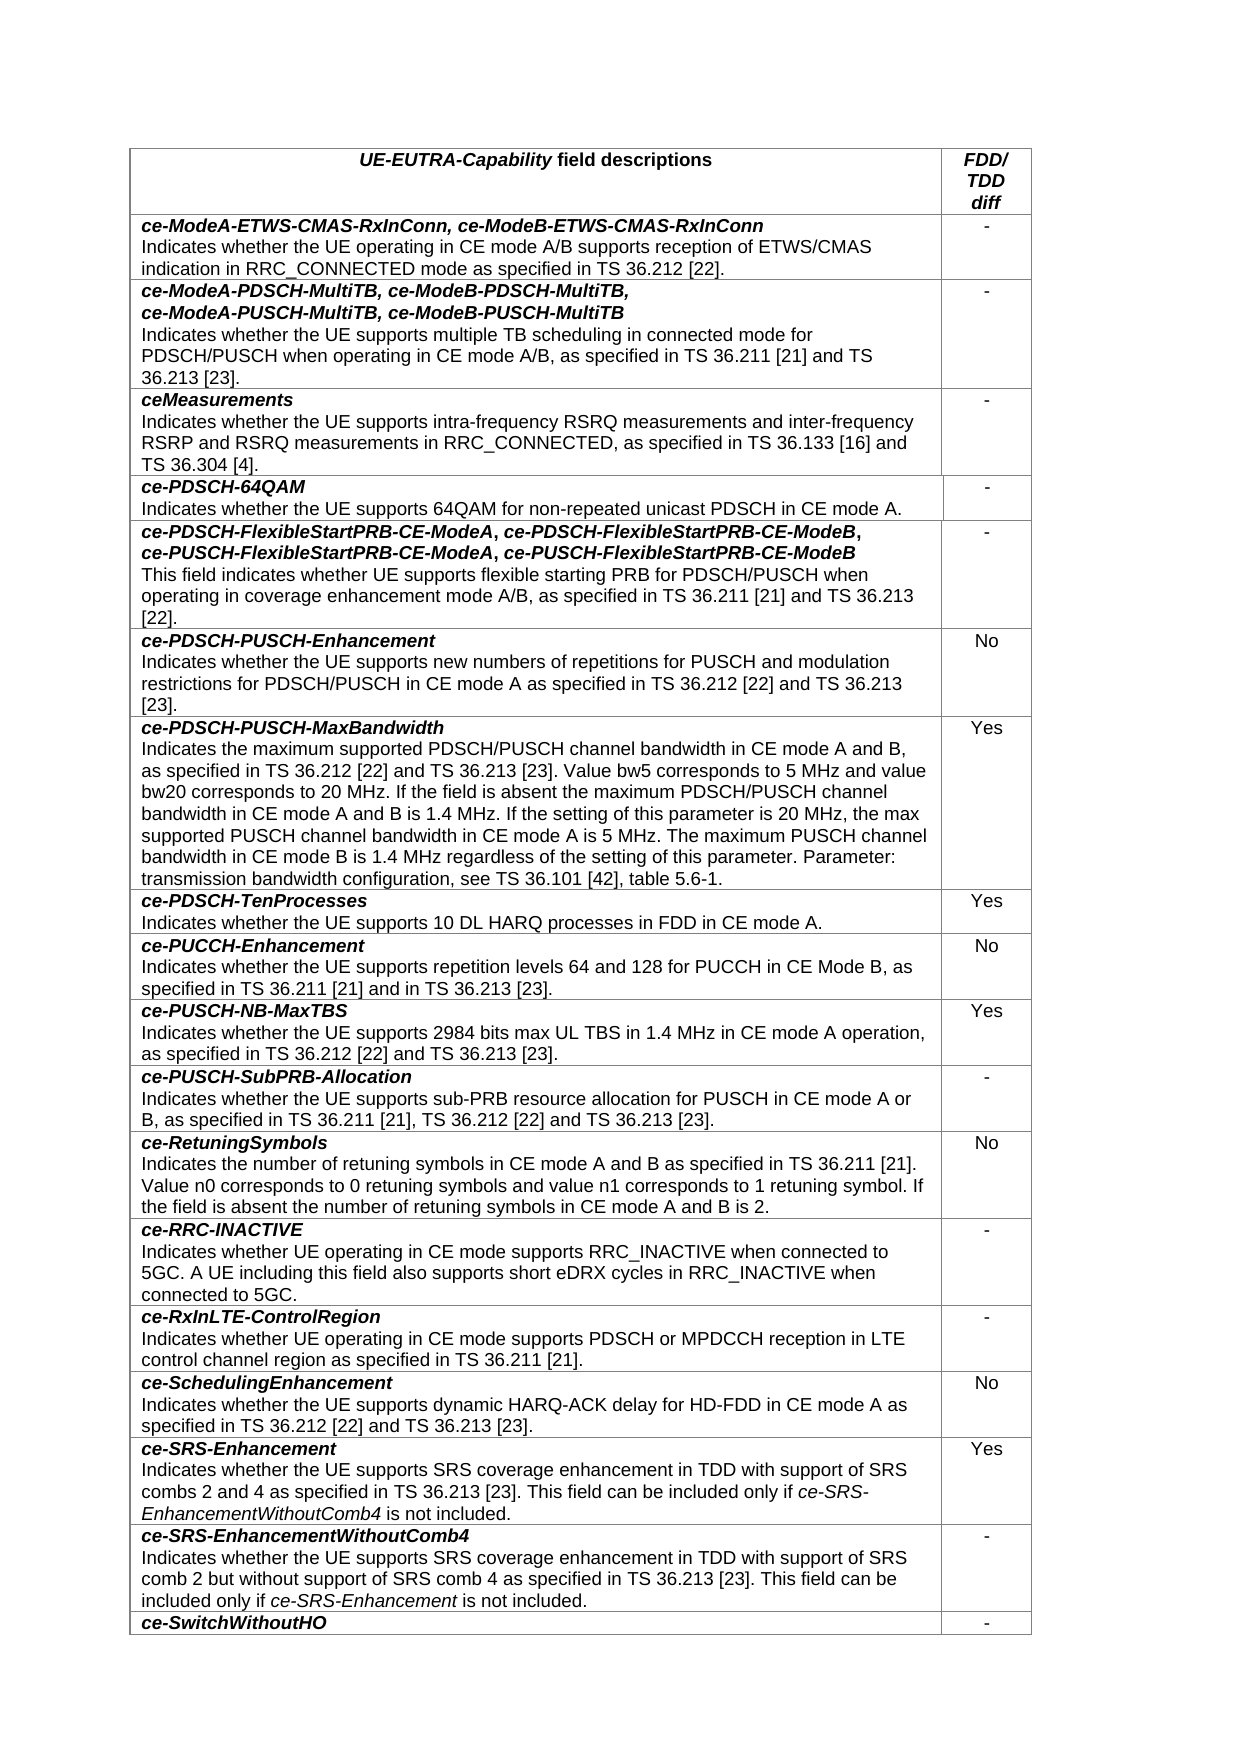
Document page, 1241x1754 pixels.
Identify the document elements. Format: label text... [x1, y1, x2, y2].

table_cell ce-RxInLTE-ControlRegion Indicates whether UE operating in CE mode supports PDSCH or MPDCCH reception in LTE control channel region as specified in TS 36.211 [21]. [131, 1306, 941, 1371]
table_cell - [942, 1219, 1031, 1305]
table_cell - [944, 476, 1031, 519]
table_cell ce-PDSCH-FlexibleStartPRB-CE-ModeA, ce-PDSCH-FlexibleStartPRB-CE-ModeB, ce-PUSCH-FlexibleStartPRB-CE-ModeA, ce-PUSCH-FlexibleStartPRB-CE-ModeB This field indicates whether UE supports flexible starting PRB for PDSCH/PUSCH when operating in coverage enhancement mode A/B, as specified in TS 36.211 [21] and TS 36.213 [22]. [131, 521, 941, 628]
table_cell No [942, 629, 1031, 716]
table_cell - [942, 280, 1031, 388]
table_cell ce-SRS-Enhancement Indicates whether the UE supports SRS coverage enhancement in TDD with support of SRS combs 2 and 4 as specified in TS 36.213 [23]. This field can be included only if ce-SRS-EnhancementWithoutComb4 is not included. [131, 1438, 941, 1524]
table_cell ce-PDSCH-TenProcesses Indicates whether the UE supports 10 DL HARQ processes in FDD in CE mode A. [131, 890, 941, 933]
table_cell ceMeasurements Indicates whether the UE supports intra-frequency RSRQ measurements and inter-frequency RSRP and RSRQ measurements in RRC_CONNECTED, as specified in TS 36.133 [16] and TS 36.304 [4]. [131, 389, 941, 475]
table_cell ce-PUCCH-Enhancement Indicates whether the UE supports repetition levels 64 and 128 for PUCCH in CE Mode B, as specified in TS 36.211 [21] and in TS 36.213 [23]. [131, 934, 941, 999]
table_cell ce-PDSCH-64QAM Indicates whether the UE supports 64QAM for non-repeated unicast PDSCH in CE mode A. [131, 476, 943, 519]
table_cell ce-ModeA-PDSCH-MultiTB, ce-ModeB-PDSCH-MultiTB, ce-ModeA-PUSCH-MultiTB, ce-ModeB-PUSCH-MultiTB Indicates whether the UE supports multiple TB scheduling in connected mode for PDSCH/PUSCH when operating in CE mode A/B, as specified in TS 36.211 [21] and TS 36.213 [23]. [131, 280, 941, 388]
table_cell - [942, 389, 1031, 475]
table_cell - [942, 521, 1031, 628]
table_cell Yes [942, 1438, 1031, 1524]
table_cell ce-ModeA-ETWS-CMAS-RxInConn, ce-ModeB-ETWS-CMAS-RxInConn Indicates whether the UE operating in CE mode A/B supports reception of ETWS/CMAS indication in RRC_CONNECTED mode as specified in TS 36.212 [22]. [131, 215, 941, 279]
table_cell - [942, 1306, 1031, 1371]
table_cell ce-PUSCH-NB-MaxTBS Indicates whether the UE supports 2984 bits max UL TBS in 1.4 MHz in CE mode A operation, as specified in TS 36.212 [22] and TS 36.213 [23]. [131, 1000, 941, 1065]
table_cell No [942, 934, 1031, 999]
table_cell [131, 1612, 941, 1634]
table_cell ce-PUSCH-SubPRB-Allocation Indicates whether the UE supports sub-PRB resource allocation for PUSCH in CE mode A or B, as specified in TS 36.211 [21], TS 36.212 [22] and TS 36.213 [23]. [131, 1066, 941, 1131]
table_cell Yes [942, 717, 1031, 889]
table_header UE-EUTRA-Capability field descriptions [131, 149, 941, 213]
table_cell ce-PDSCH-PUSCH-MaxBandwidth Indicates the maximum supported PDSCH/PUSCH channel bandwidth in CE mode A and B, as specified in TS 36.212 [22] and TS 36.213 [23]. Value bw5 corresponds to 5 MHz and value bw20 corresponds to 20 MHz. If the field is absent the maximum PDSCH/PUSCH channel bandwidth in CE mode A and B is 1.4 MHz. If the setting of this parameter is 20 MHz, the max supported PUSCH channel bandwidth in CE mode A is 5 MHz. The maximum PUSCH channel bandwidth in CE mode B is 1.4 MHz regardless of the setting of this parameter. Parameter: transmission bandwidth configuration, see TS 36.101 [42], table 5.6-1. [131, 717, 941, 889]
table_cell - [942, 1525, 1031, 1611]
table_cell ce-PDSCH-PUSCH-Enhancement Indicates whether the UE supports new numbers of repetitions for PUSCH and modulation restrictions for PDSCH/PUSCH in CE mode A as specified in TS 36.212 [22] and TS 36.213 [23]. [131, 629, 941, 716]
table_cell No [942, 1372, 1031, 1437]
table_cell Yes [942, 1000, 1031, 1065]
table_cell ce-RRC-INACTIVE Indicates whether UE operating in CE mode supports RRC_INACTIVE when connected to 5GC. A UE including this field also supports short eDRX cycles in RRC_INACTIVE when connected to 5GC. [131, 1219, 941, 1305]
table_cell ce-RetuningSymbols Indicates the number of retuning symbols in CE mode A and B as specified in TS 36.211 [21]. Value n0 corresponds to 0 retuning symbols and value n1 corresponds to 1 retuning symbol. If the field is absent the number of retuning symbols in CE mode A and B is 2. [131, 1132, 941, 1218]
table_cell - [942, 1066, 1031, 1131]
table_cell ce-SRS-EnhancementWithoutComb4 Indicates whether the UE supports SRS coverage enhancement in TDD with support of SRS comb 2 but without support of SRS comb 4 as specified in TS 36.213 [23]. This field can be included only if ce-SRS-Enhancement is not included. [131, 1525, 941, 1611]
table_cell - [942, 1612, 1031, 1634]
table_cell ce-SchedulingEnhancement Indicates whether the UE supports dynamic HARQ-ACK delay for HD-FDD in CE mode A as specified in TS 36.212 [22] and TS 36.213 [23]. [131, 1372, 941, 1437]
table_cell No [942, 1132, 1031, 1218]
table_cell Yes [942, 890, 1031, 933]
table_cell - [942, 215, 1031, 279]
table_header FDD/ TDD diff [942, 149, 1031, 213]
